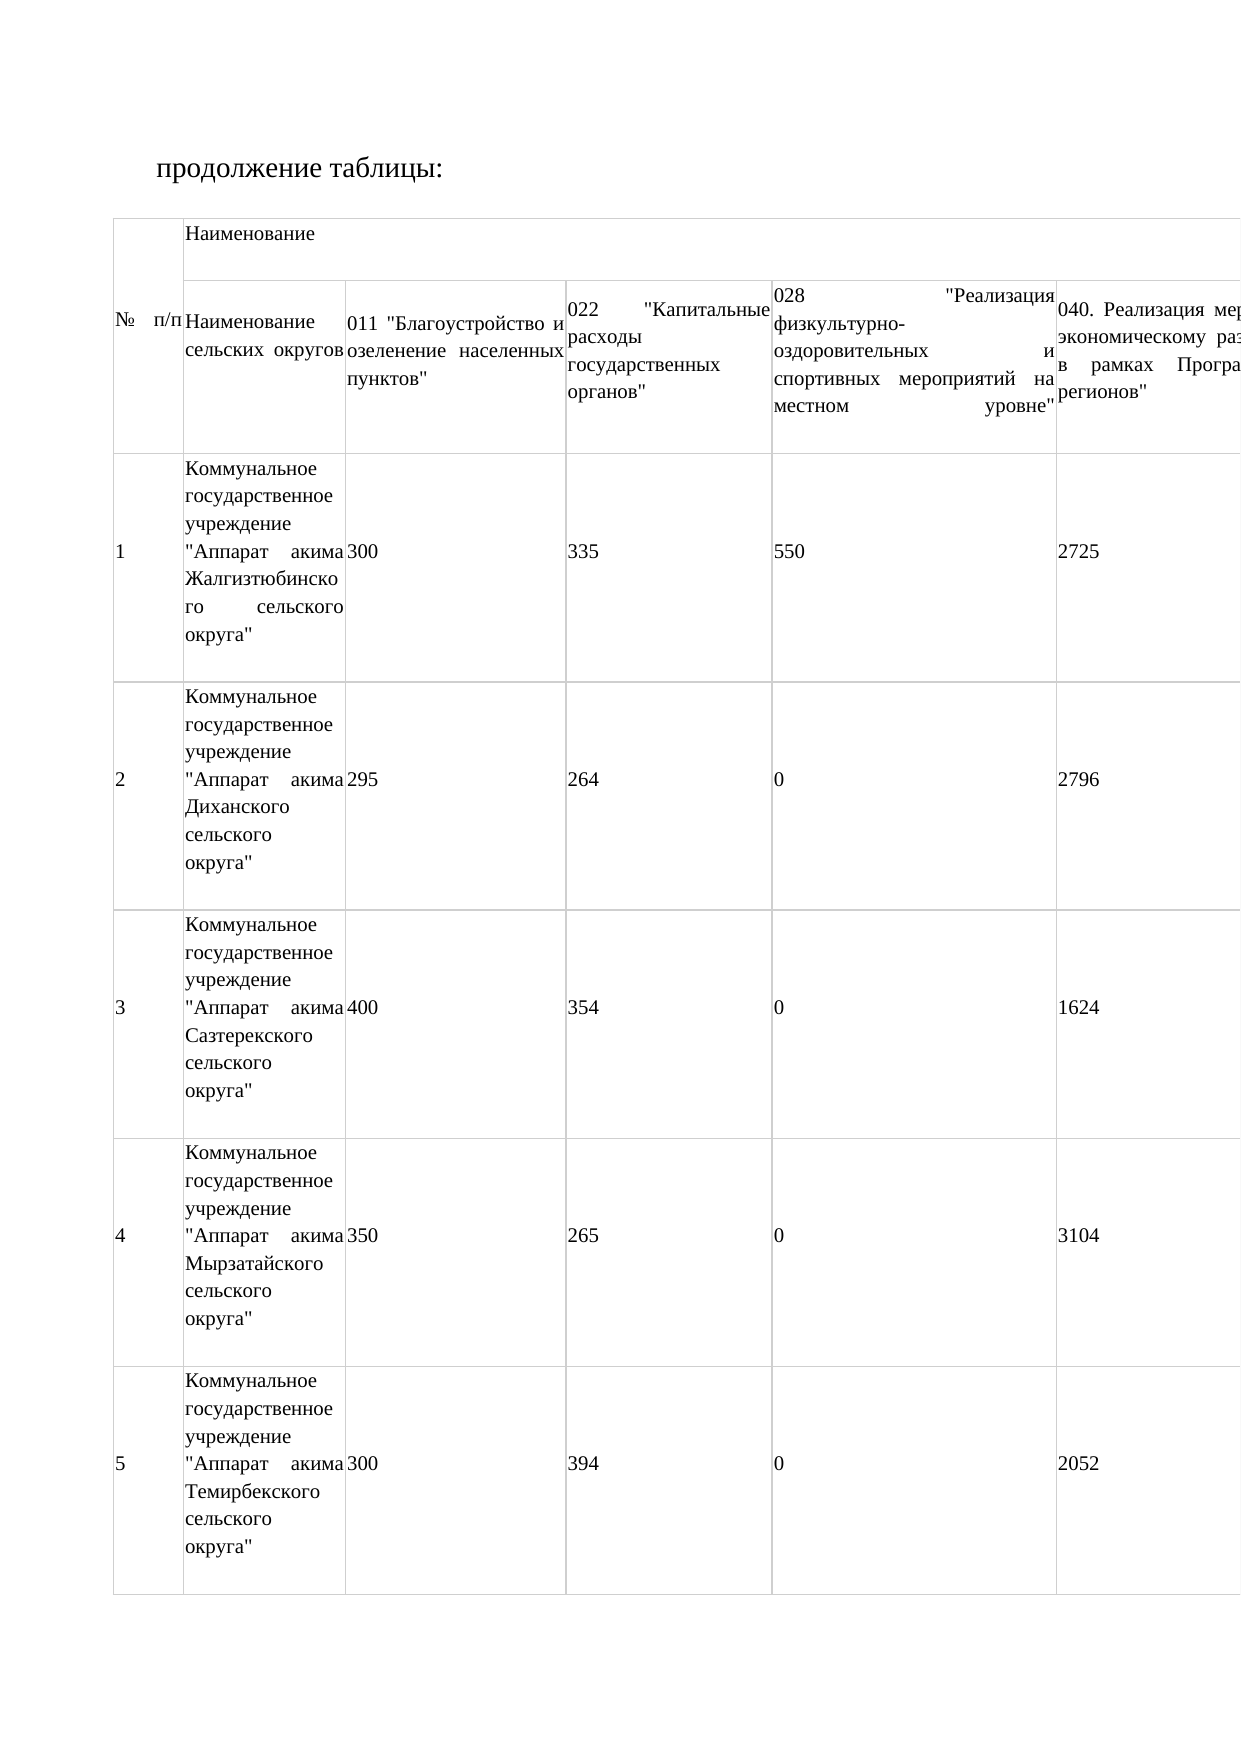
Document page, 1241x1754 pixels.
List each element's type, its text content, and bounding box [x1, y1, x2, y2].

table_cell 300 [346, 454, 565, 681]
table_cell Коммунальное государственное учреждение "Аппарат акима Диханского сельского округа" [184, 683, 345, 909]
table_cell 022 "Капитальные расходы государственных органов" [567, 281, 771, 453]
table_cell 0 [773, 911, 1056, 1137]
table_cell 265 [567, 1139, 771, 1366]
table_cell 354 [567, 911, 771, 1137]
table_header № п/п [114, 219, 183, 453]
text продолжение таблицы: [112, 150, 1128, 214]
table_cell Коммунальное государственное учреждение "Аппарат акима Мырзатайского сельского округа" [184, 1139, 345, 1366]
table_cell 2052 [1057, 1367, 1240, 1594]
table_cell 350 [346, 1139, 565, 1366]
table_cell 300 [346, 1367, 565, 1594]
table_cell 3104 [1057, 1139, 1240, 1366]
table_cell 295 [346, 683, 565, 909]
table_cell 0 [773, 1139, 1056, 1366]
table_cell 400 [346, 911, 565, 1137]
table_cell 335 [567, 454, 771, 681]
table_cell 0 [773, 683, 1056, 909]
table_cell 1624 [1057, 911, 1240, 1137]
table_cell 028 "Реализация физкультурно-оздоровительных и спортивных мероприятий на местном уровне" [773, 281, 1056, 453]
table_cell Коммунальное государственное учреждение "Аппарат акима Сазтерекского сельского округа" [184, 911, 345, 1137]
table_cell 040. Реализация мер по содействию экономическому развитию регионов в рамках Программы "Развитие регионов" [1057, 281, 1240, 453]
table_cell Коммунальное государственное учреждение "Аппарат акима Темирбекского сельского округа" [184, 1367, 345, 1594]
table_cell 2 [114, 683, 183, 909]
table_cell 550 [773, 454, 1056, 681]
table_cell Коммунальное государственное учреждение "Аппарат акима Жалгизтюбинского сельского округа" [184, 454, 345, 681]
table_cell 0 [773, 1367, 1056, 1594]
table_cell 5 [114, 1367, 183, 1594]
table_cell 1 [114, 454, 183, 681]
table_cell 2725 [1057, 454, 1240, 681]
table_cell 394 [567, 1367, 771, 1594]
table_header Наименование программ [184, 219, 1240, 280]
table_cell 3 [114, 911, 183, 1137]
table_cell 2796 [1057, 683, 1240, 909]
table_cell 264 [567, 683, 771, 909]
table_cell Наименование сельских округов [184, 281, 345, 453]
table_cell 011 "Благоустройство и озеленение населенных пунктов" [346, 281, 565, 453]
table_cell 4 [114, 1139, 183, 1366]
